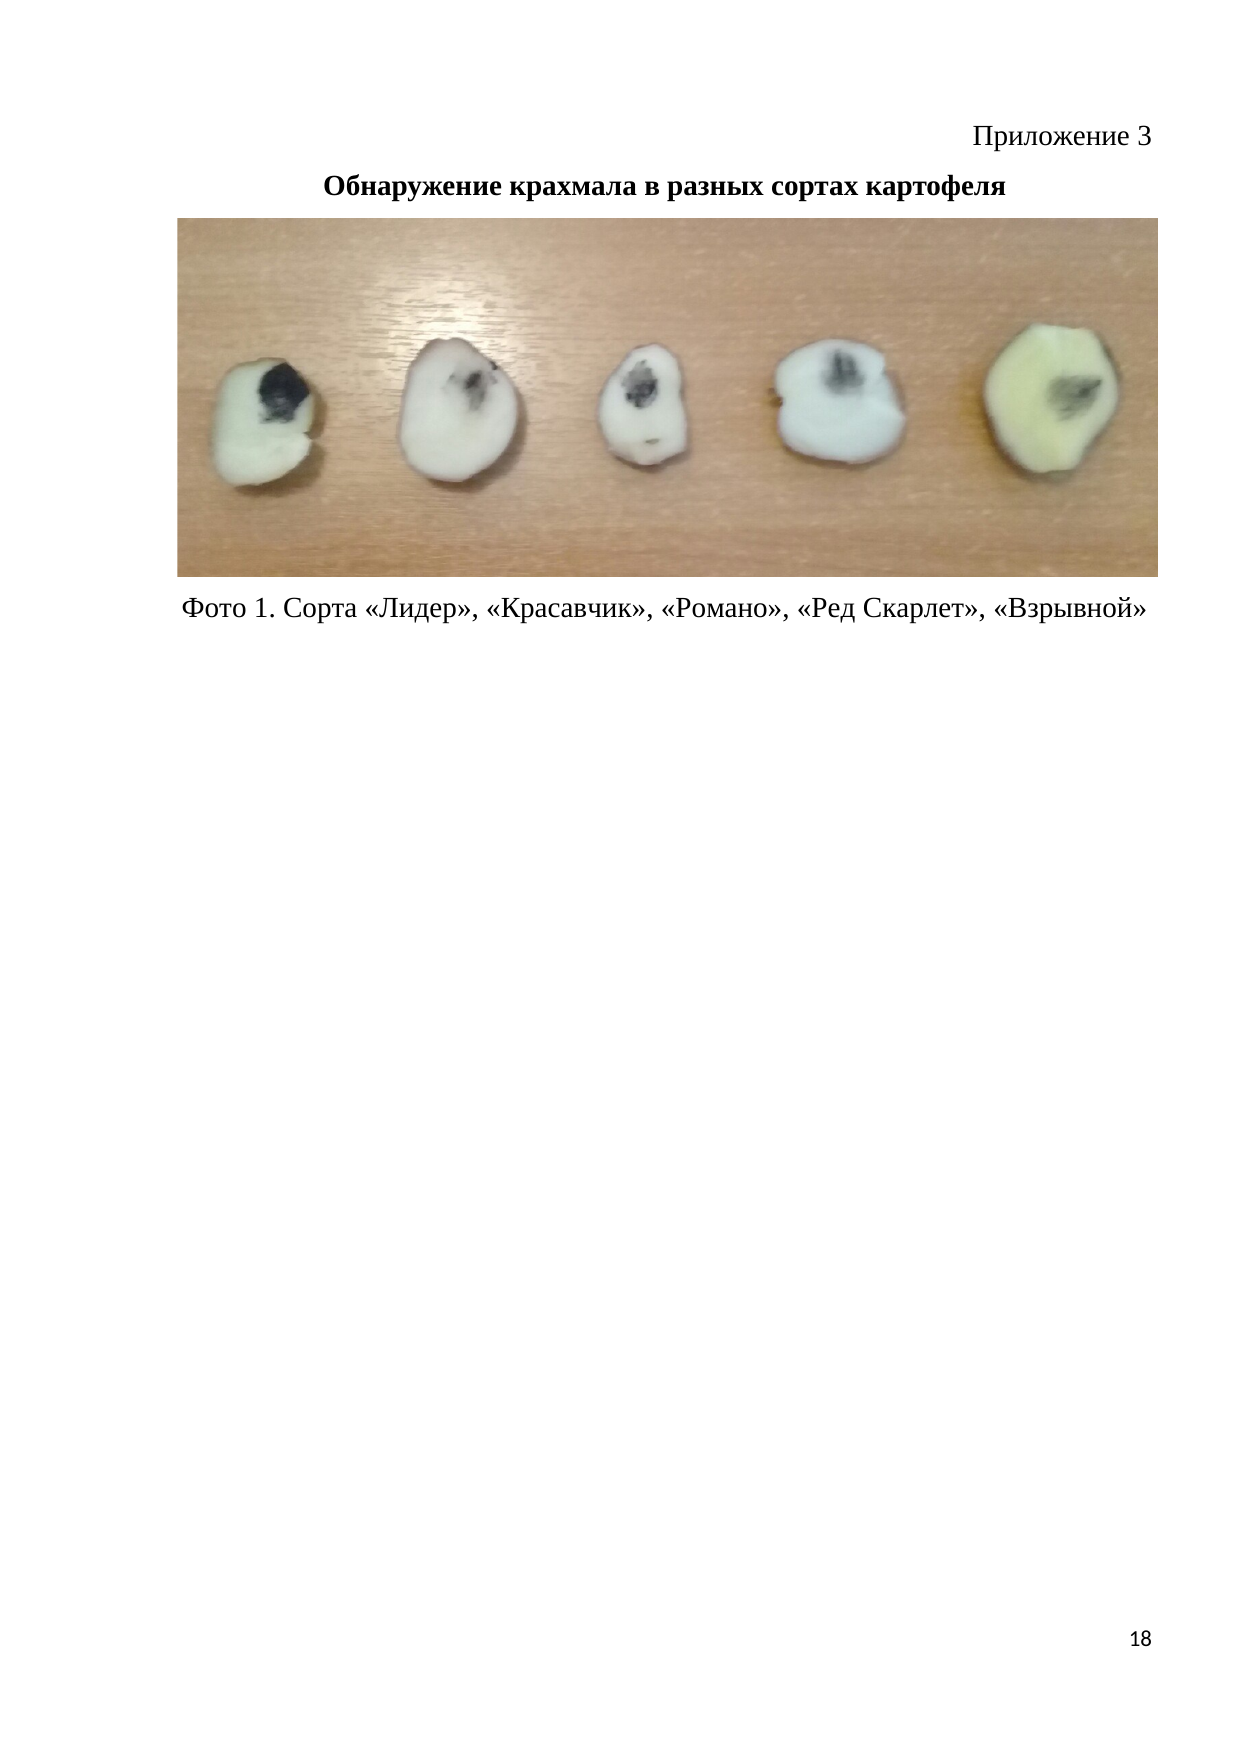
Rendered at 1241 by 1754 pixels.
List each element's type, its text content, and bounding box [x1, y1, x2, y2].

text Обнаружение крахмала в разных сортах картофеля [177, 168, 1152, 202]
picture [177, 218, 1158, 577]
text Приложение 3 [177, 118, 1152, 152]
text Фото 1. Сорта «Лидер», «Красавчик», «Романо», «Ред Скарлет», «Взрывной» [177, 591, 1152, 624]
